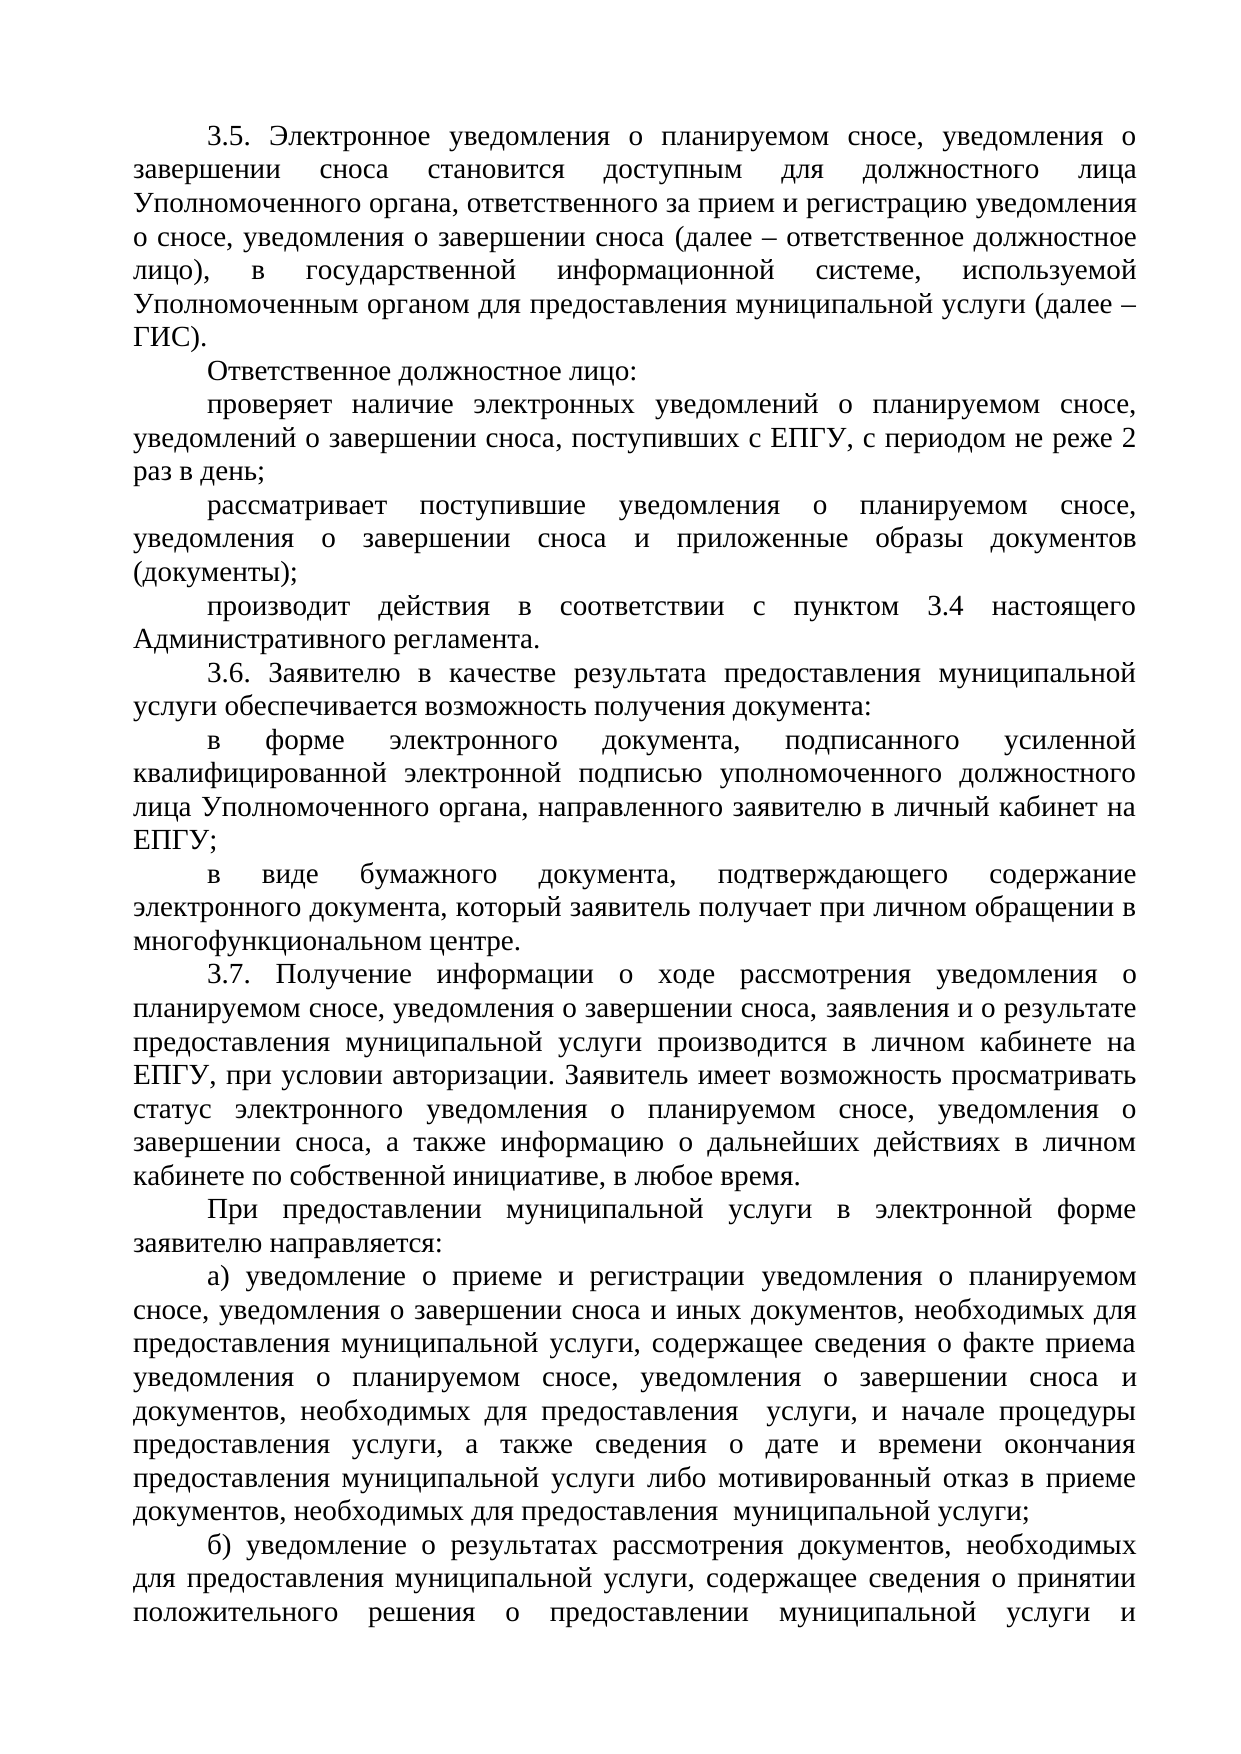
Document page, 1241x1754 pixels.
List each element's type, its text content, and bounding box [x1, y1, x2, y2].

text 3.7. Получение информации о ходе рассмотрения уведомления о планируемом сносе, уведомления о завершении сноса, заявления и о результате предоставления муниципальной услуги производится в личном кабинете на ЕПГУ, при условии авторизации. Заявитель имеет возможность просматривать статус электронного уведомления о планируемом сносе, уведомления о завершении сноса, а также информацию о дальнейших действиях в личном кабинете по собственной инициативе, в любое время. [133, 957, 1137, 1191]
text 3.5. Электронное уведомления о планируемом сносе, уведомления о завершении сноса становится доступным для должностного лица Уполномоченного органа, ответственного за прием и регистрацию уведомления о сносе, уведомления о завершении сноса (далее – ответственное должностное лицо), в государственной информационной системе, используемой Уполномоченным органом для предоставления муниципальной услуги (далее – ГИС). [133, 118, 1137, 353]
text 3.6. Заявителю в качестве результата предоставления муниципальной услуги обеспечивается возможность получения документа: [133, 655, 1137, 722]
text Ответственное должностное лицо: [133, 353, 1137, 386]
text проверяет наличие электронных уведомлений о планируемом сносе, уведомлений о завершении сноса, поступивших с ЕПГУ, с периодом не реже 2 раз в день; [133, 386, 1137, 487]
text в виде бумажного документа, подтверждающего содержание электронного документа, который заявитель получает при личном обращении в многофункциональном центре. [133, 856, 1137, 957]
text в форме электронного документа, подписанного усиленной квалифицированной электронной подписью уполномоченного должностного лица Уполномоченного органа, направленного заявителю в личный кабинет на ЕПГУ; [133, 722, 1137, 856]
text производит действия в соответствии с пунктом 3.4 настоящего Административного регламента. [133, 588, 1137, 655]
text а) уведомление о приеме и регистрации уведомления о планируемом сносе, уведомления о завершении сноса и иных документов, необходимых для предоставления муниципальной услуги, содержащее сведения о факте приема уведомления о планируемом сносе, уведомления о завершении сноса и документов, необходимых для предоставления услуги, и начале процедуры предоставления услуги, а также сведения о дате и времени окончания предоставления муниципальной услуги либо мотивированный отказ в приеме документов, необходимых для предоставления муниципальной услуги; [133, 1258, 1137, 1527]
text При предоставлении муниципальной услуги в электронной форме заявителю направляется: [133, 1191, 1137, 1258]
text рассматривает поступившие уведомления о планируемом сносе, уведомления о завершении сноса и приложенные образы документов (документы); [133, 487, 1137, 588]
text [133, 1527, 1137, 1627]
